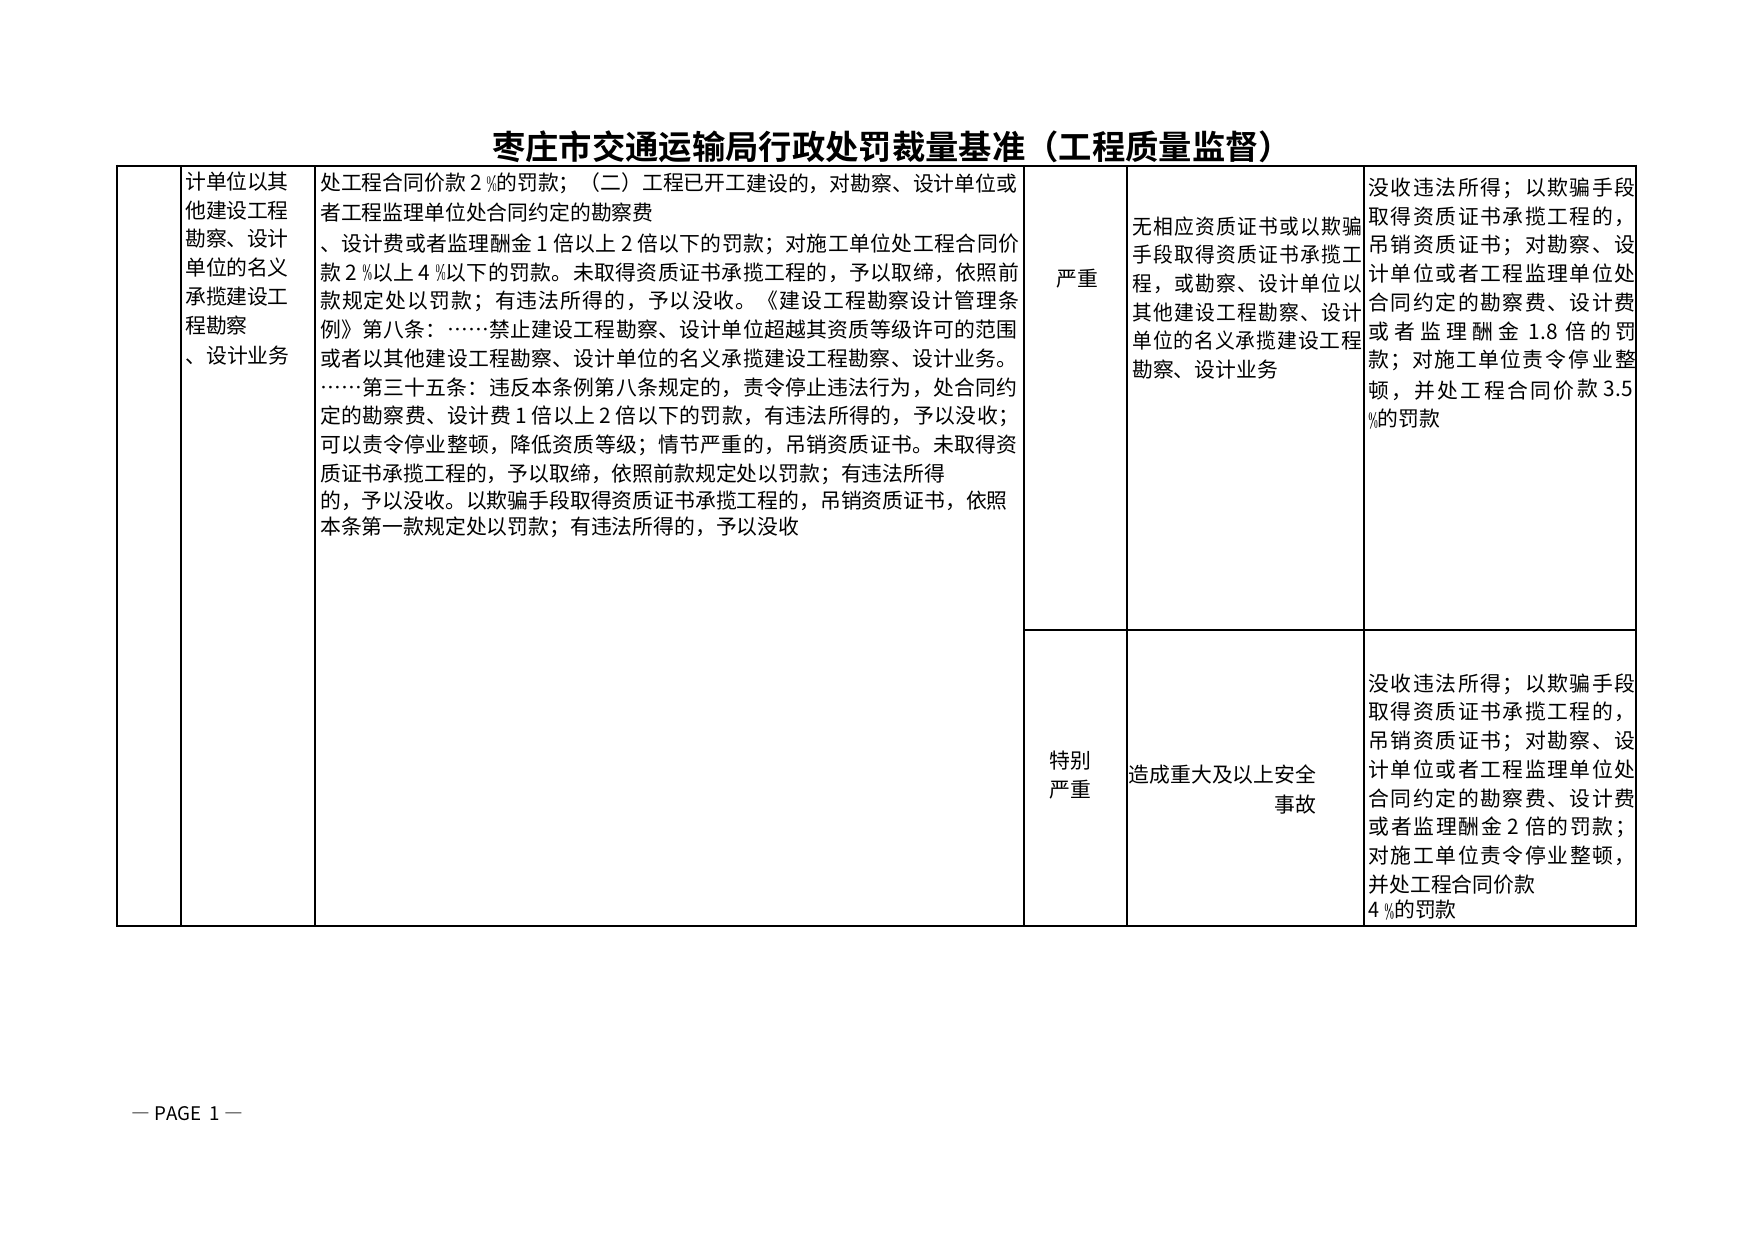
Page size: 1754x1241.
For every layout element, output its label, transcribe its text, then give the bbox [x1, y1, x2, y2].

table_cell 特别严重 [1025, 631, 1126, 924]
picture [1384, 903, 1394, 920]
picture [1368, 412, 1378, 429]
table_cell 没收违法所得；以欺骗手段取得资质证书承揽工程的，吊销资质证书；对勘察、设计单位或者工程监理单位处合同约定的勘察费、设计费或者监理酬金2倍的罚款；对施工单位责令停业整顿，并处工程合同价款 4 的罚款 [1365, 631, 1635, 924]
picture [362, 264, 372, 281]
picture [436, 264, 446, 281]
table_cell 无相应资质证书或以欺骗手段取得资质证书承揽工程，或勘察、设计单位以其他建设工程勘察、设计单位的名义承揽建设工程勘察、设计业务 [1128, 167, 1363, 628]
table_cell 没收违法所得；以欺骗手段取得资质证书承揽工程的，吊销资质证书；对勘察、设计单位或者工程监理单位处合同约定的勘察费、设计费或者监理酬金1.8倍的罚款；对施工单位责令停业整顿，并处工程合同价款3.5 的罚款 [1365, 167, 1635, 628]
picture [486, 175, 497, 192]
table_cell 造成重大及以上安全事故 [1128, 631, 1363, 924]
table_cell 严重 [1025, 167, 1126, 628]
